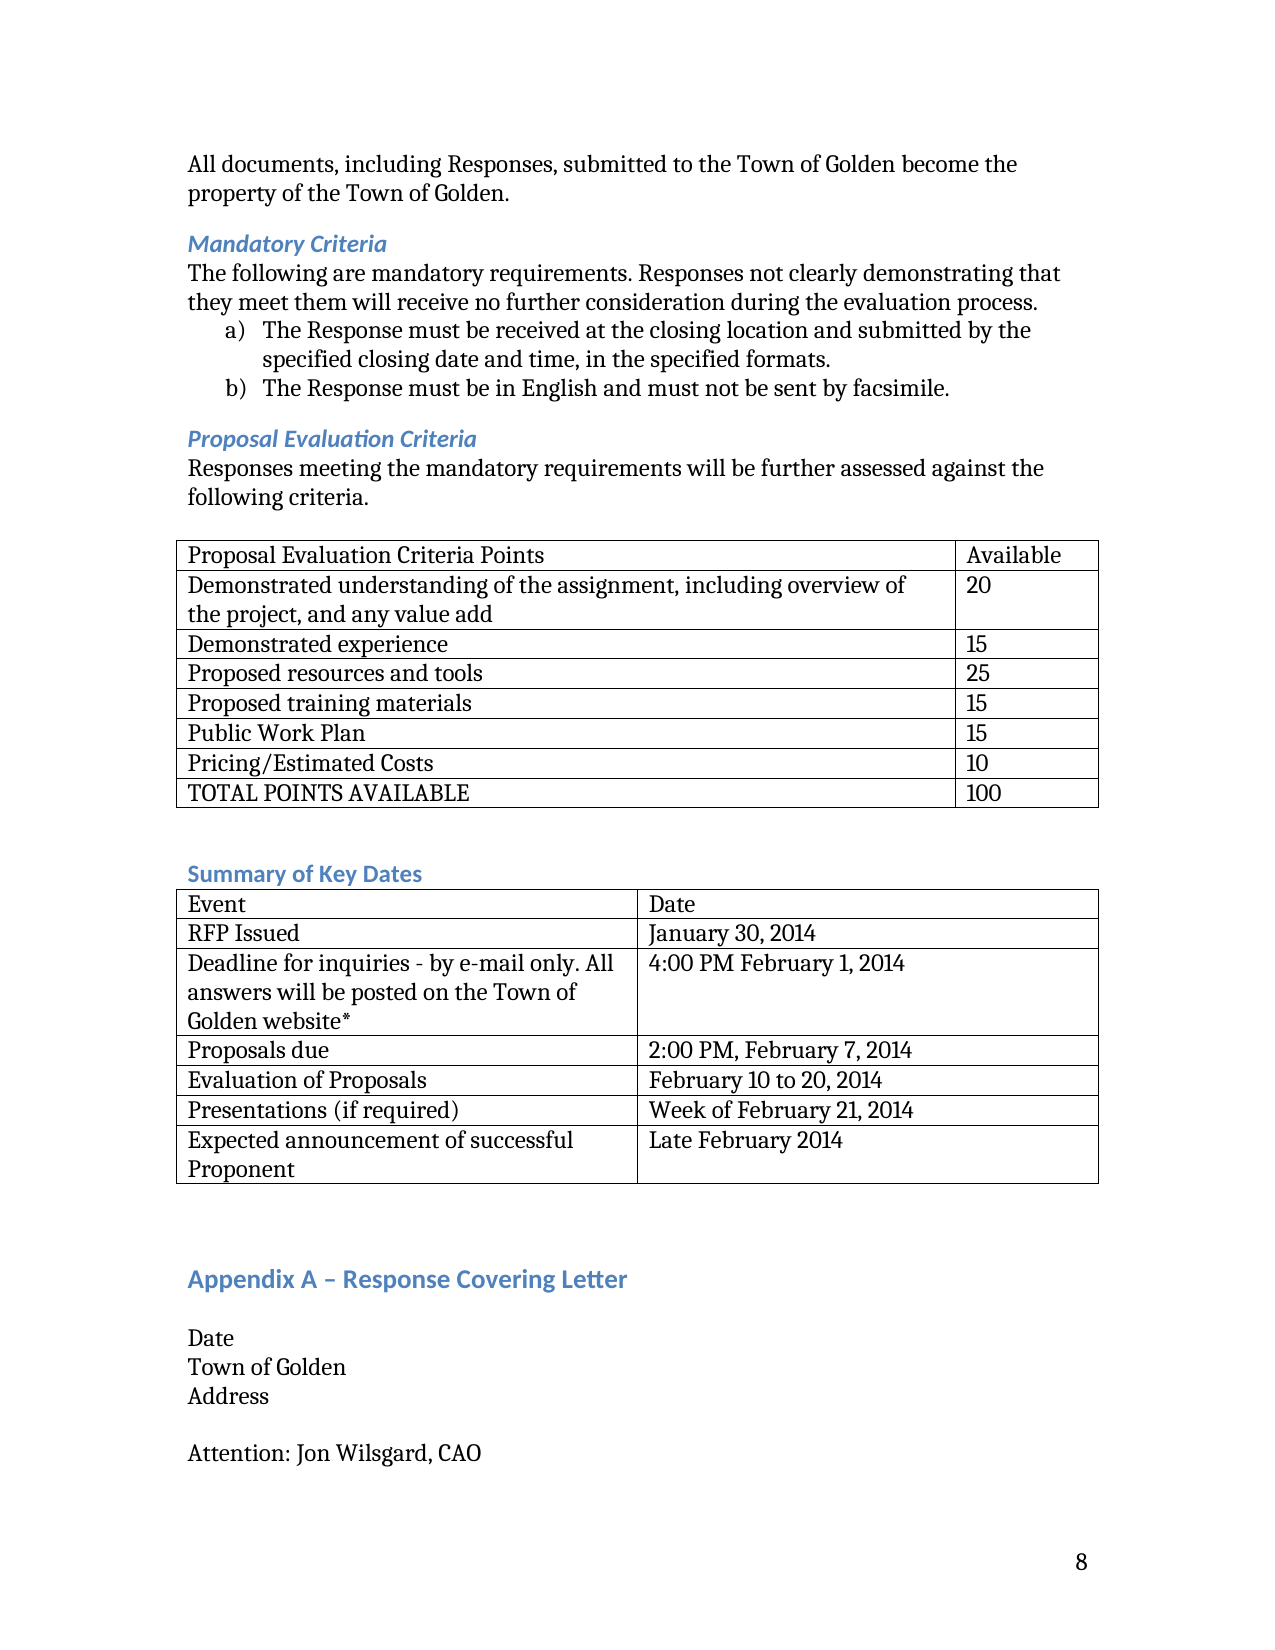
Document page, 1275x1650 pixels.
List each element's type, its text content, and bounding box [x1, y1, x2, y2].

table_cell Pricing/Estimated Costs [177, 749, 955, 777]
table_header Event [177, 890, 637, 918]
table_cell 4:00 PM February 1, 2014 [638, 949, 1098, 1035]
table_cell Proposed resources and tools [177, 659, 955, 688]
text The following are mandatory requirements. Responses not clearly demonstrating that they meet them will receive no further consideration during the evaluation process. [187, 259, 1087, 316]
table_cell 15 [956, 689, 1098, 718]
table_cell Week of February 21, 2014 [638, 1096, 1098, 1125]
table_cell 15 [956, 630, 1098, 658]
list The Response must be in English and must not be sent by facsimile. [225, 374, 1087, 403]
table_cell RFP Issued [177, 919, 637, 948]
table_cell February 10 to 20, 2014 [638, 1066, 1098, 1095]
table_cell Proposals due [177, 1036, 637, 1065]
text Attention: Jon Wilsgard, CAO [187, 1439, 1087, 1468]
table_cell TOTAL POINTS AVAILABLE [177, 779, 955, 807]
table_cell Expected announcement of successful Proponent [177, 1126, 637, 1183]
text Town of Golden Address [187, 1353, 1087, 1411]
table_cell January 30, 2014 [638, 919, 1098, 948]
text Date [187, 1296, 1087, 1353]
table_cell 10 [956, 749, 1098, 777]
table_cell 20 [956, 571, 1098, 628]
table_cell 2:00 PM, February 7, 2014 [638, 1036, 1098, 1065]
table_cell Proposed training materials [177, 689, 955, 718]
text All documents, including Responses, submitted to the Town of Golden become the property of the Town of Golden. [187, 150, 1087, 207]
table_cell Demonstrated understanding of the assignment, including overview of the project, and any value add [177, 571, 955, 628]
list specified closing date and time, in the specified formats. [262, 345, 1087, 374]
subtitle Appendix A – Response Covering Letter [187, 1263, 1087, 1296]
table_cell Deadline for inquiries - by e-mail only. All answers will be posted on the Town of Golden website* [177, 949, 637, 1035]
table_cell 15 [956, 719, 1098, 748]
table_cell Late February 2014 [638, 1126, 1098, 1183]
table_cell Public Work Plan [177, 719, 955, 748]
text Responses meeting the mandatory requirements will be further assessed against the following criteria. [187, 454, 1087, 511]
table_cell Evaluation of Proposals [177, 1066, 637, 1095]
table_cell 100 [956, 779, 1098, 807]
table_header Proposal Evaluation Criteria Points [177, 541, 955, 570]
table_header Available [956, 541, 1098, 570]
subtitle Proposal Evaluation Criteria [187, 423, 1087, 454]
table_header Date [638, 890, 1098, 918]
table_cell Presentations (if required) [177, 1096, 637, 1125]
subtitle Summary of Key Dates [187, 858, 1087, 888]
subtitle Mandatory Criteria [187, 228, 1087, 259]
list The Response must be received at the closing location and submitted by the [225, 316, 1087, 345]
table_cell Demonstrated experience [177, 630, 955, 658]
table_cell 25 [956, 659, 1098, 688]
